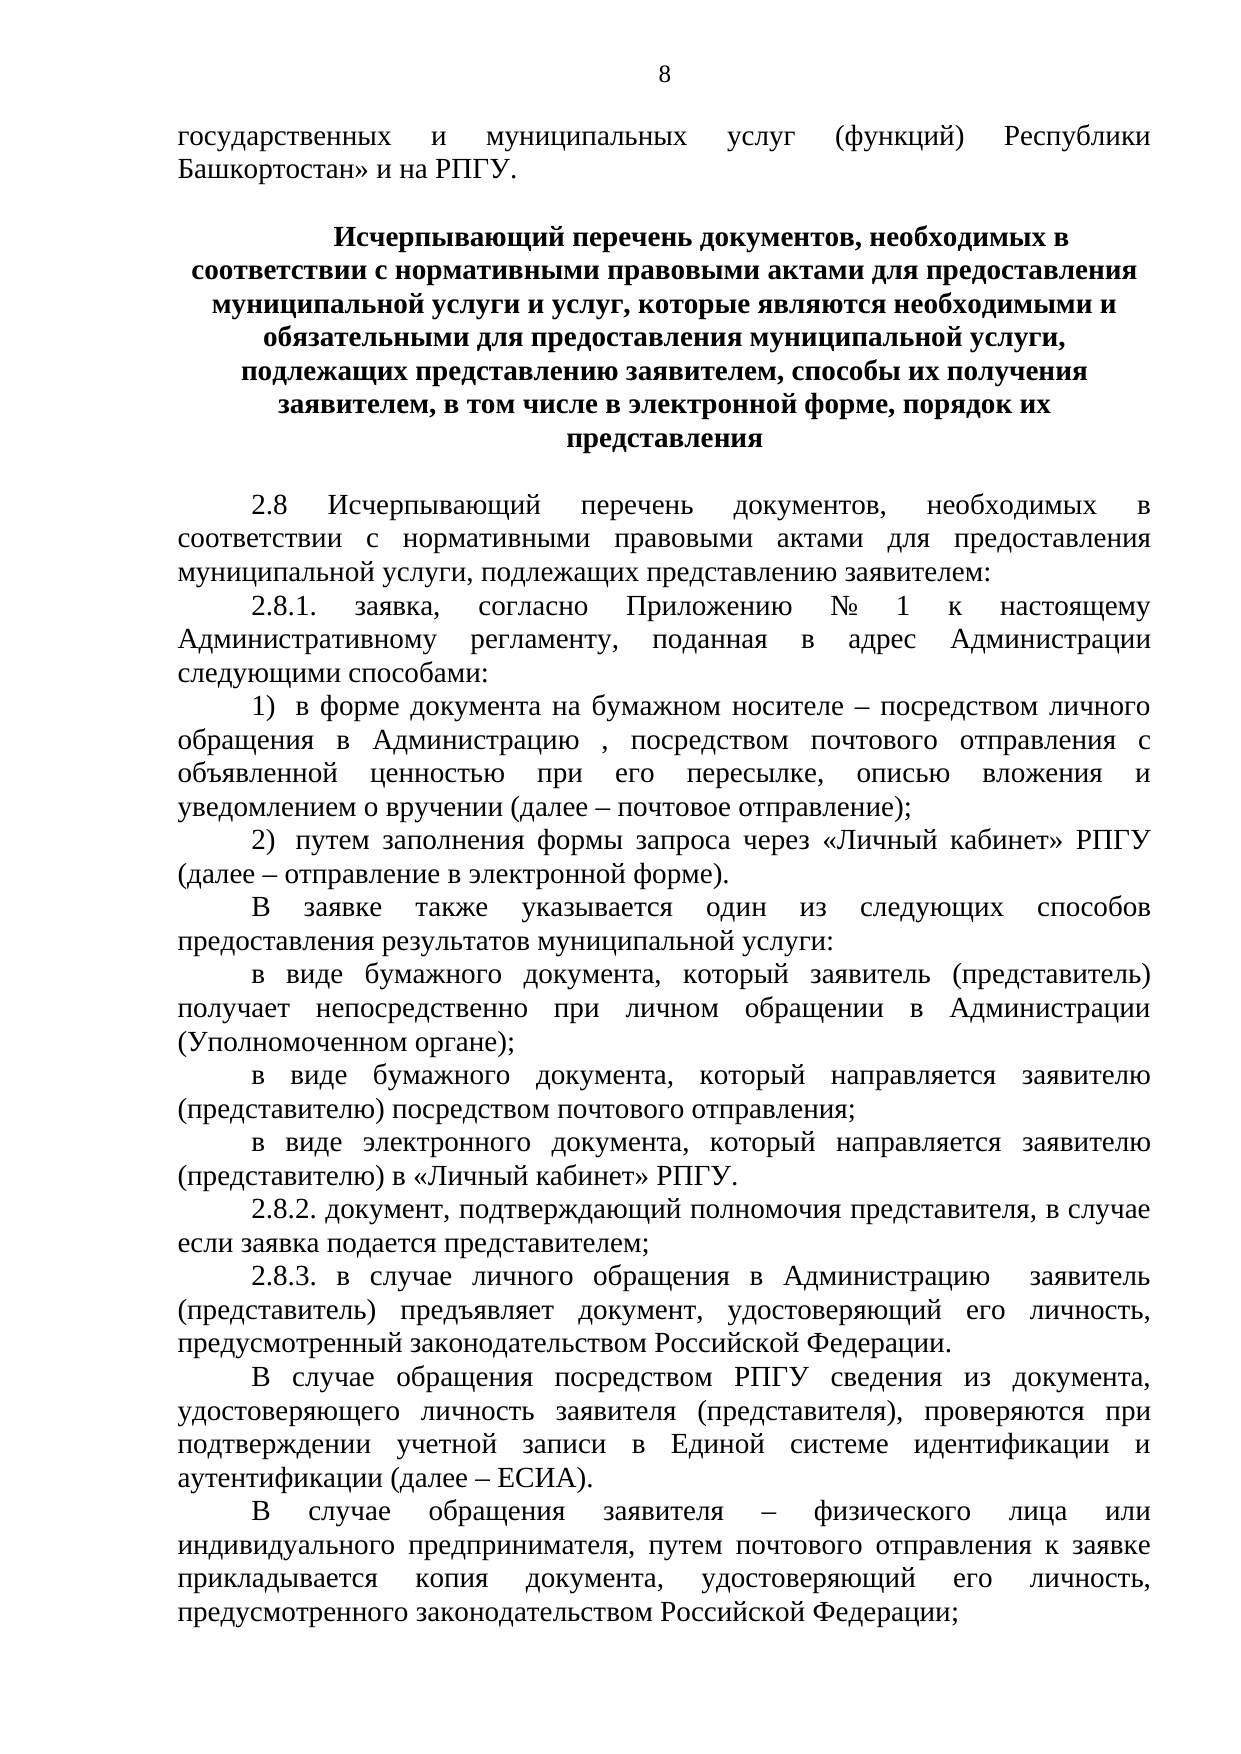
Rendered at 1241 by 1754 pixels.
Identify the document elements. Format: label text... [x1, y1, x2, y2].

text В случае обращения посредством РПГУ сведения из документа, удостоверяющего личность заявителя (представителя), проверяются при подтверждении учетной записи в Единой системе идентификации и аутентификации (далее – ЕСИА). [177, 1359, 1152, 1493]
text Исчерпывающий перечень документов, необходимых в соответствии с нормативными правовыми актами для предоставления муниципальной услуги и услуг, которые являются необходимыми и обязательными для предоставления муниципальной услуги, подлежащих представлению заявителем, способы их получения заявителем, в том числе в электронной форме, порядок их представления [177, 219, 1152, 453]
text в виде электронного документа, который направляется заявителю (представителю) в «Личный кабинет» РПГУ. [177, 1124, 1152, 1191]
text В заявке также указывается один из следующих способов предоставления результатов муниципальной услуги: [177, 889, 1152, 957]
text 2.8.2. документ, подтверждающий полномочия представителя, в случае если заявка подается представителем; [177, 1191, 1152, 1258]
text 2.8.3. в случае личного обращения в Администрацию заявитель (представитель) предъявляет документ, удостоверяющий его личность, предусмотренный законодательством Российской Федерации. [177, 1258, 1152, 1359]
text 2.8 Исчерпывающий перечень документов, необходимых в соответствии с нормативными правовыми актами для предоставления муниципальной услуги, подлежащих представлению заявителем: [177, 487, 1152, 588]
list путем заполнения формы запроса через «Личный кабинет» РПГУ (далее – отправление в электронной форме). [177, 822, 1152, 889]
text в виде бумажного документа, который заявитель (представитель) получает непосредственно при личном обращении в Администрации (Уполномоченном органе); [177, 957, 1152, 1057]
list в форме документа на бумажном носителе – посредством личного обращения в Администрацию , посредством почтового отправления с объявленной ценностью при его пересылке, описью вложения и уведомлением о вручении (далее – почтовое отправление); [177, 688, 1152, 822]
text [177, 118, 1152, 185]
text в виде бумажного документа, который направляется заявителю (представителю) посредством почтового отправления; [177, 1057, 1152, 1124]
text В случае обращения заявителя – физического лица или индивидуального предпринимателя, путем почтового отправления к заявке прикладывается копия документа, удостоверяющий его личность, предусмотренного законодательством Российской Федерации; [177, 1493, 1152, 1627]
text 2.8.1. заявка, согласно Приложению № 1 к настоящему Административному регламенту, поданная в адрес Администрации следующими способами: [177, 588, 1152, 688]
